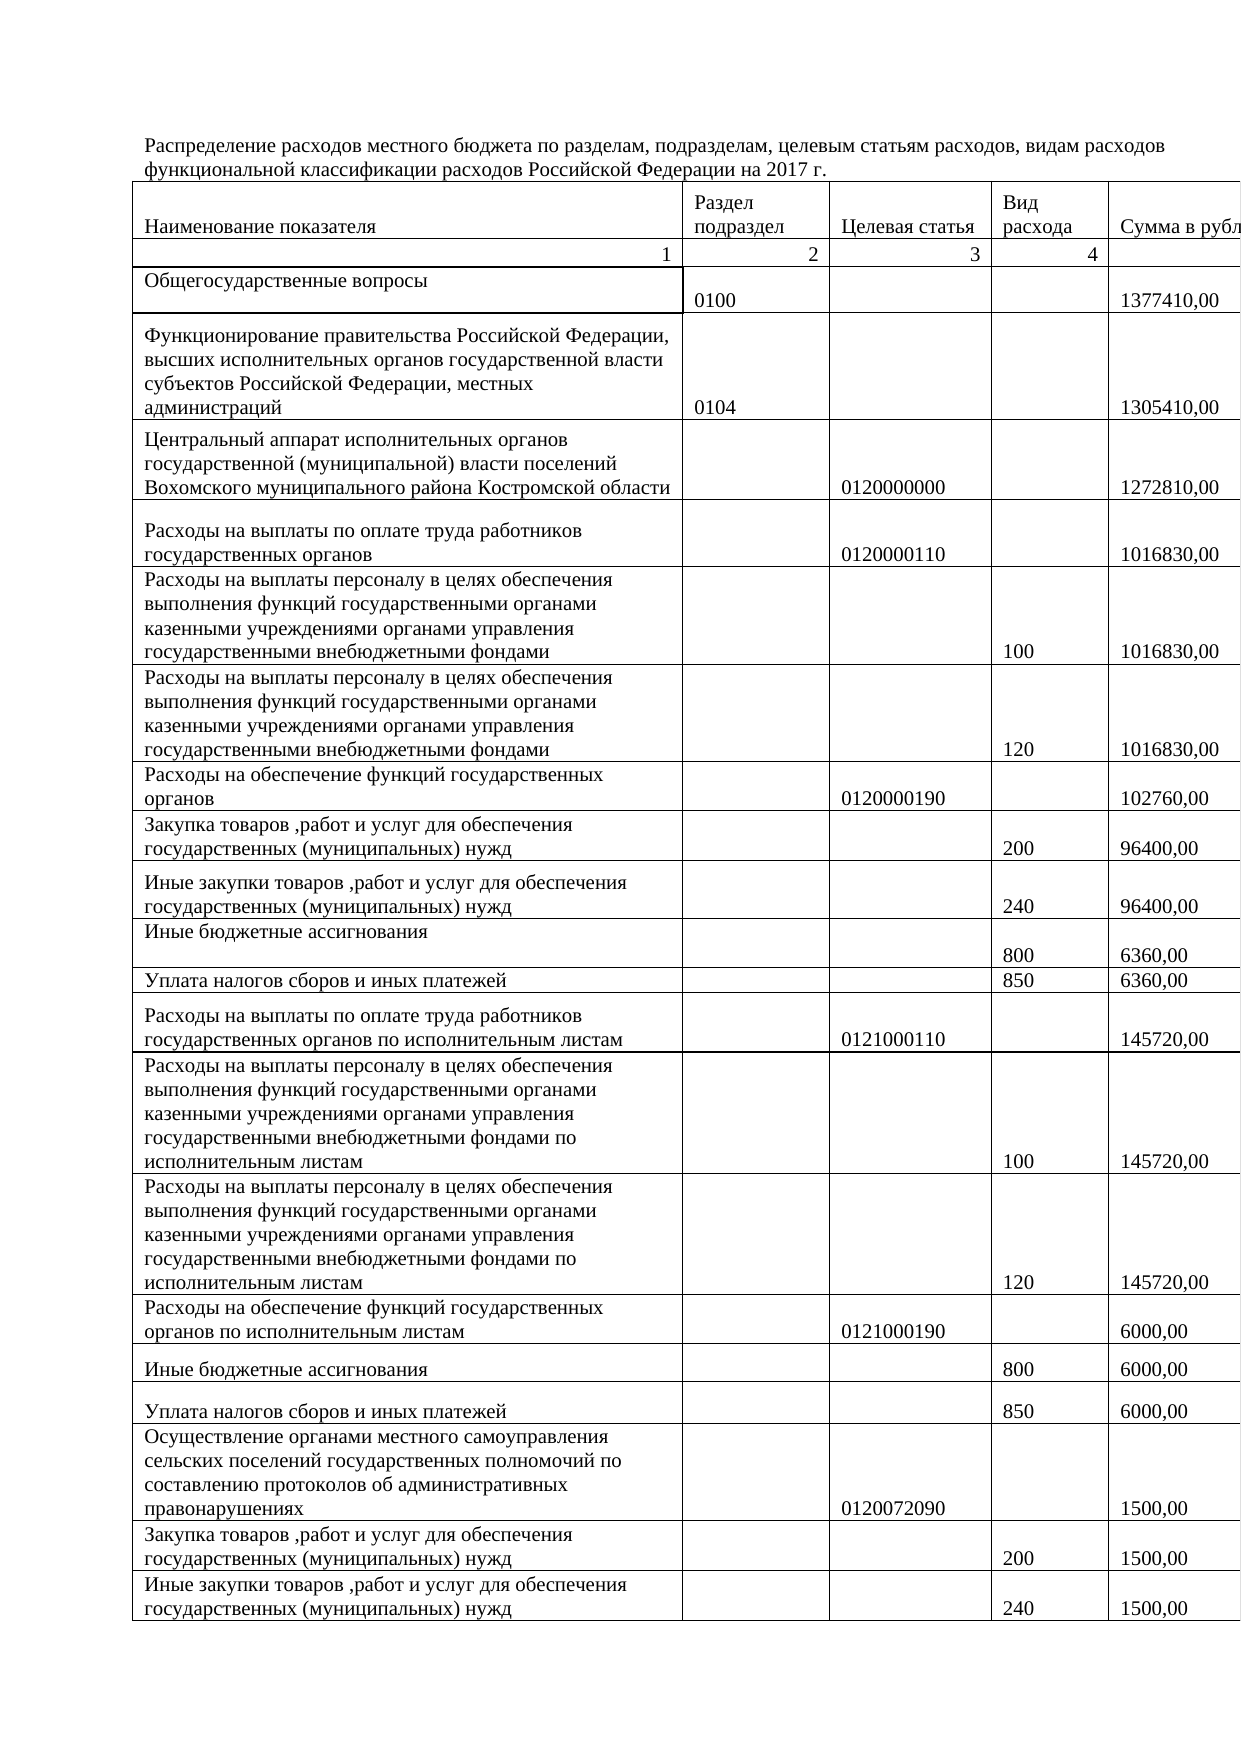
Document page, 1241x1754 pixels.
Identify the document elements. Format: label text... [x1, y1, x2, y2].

table_cell 1377410,00 [1109, 267, 1240, 312]
table_cell 120 [992, 665, 1108, 761]
table_cell 96400,00 [1109, 861, 1240, 918]
table_cell 1016830,00 [1109, 500, 1240, 566]
table_cell Осуществление органами местного самоуправления сельских поселений государственных полномочий по составлению протоколов об административных правонарушениях [133, 1424, 682, 1520]
table_cell Иные бюджетные ассигнования [133, 1344, 682, 1381]
table_cell 6000,00 [1109, 1295, 1240, 1343]
table_cell [830, 1344, 991, 1381]
table_cell Функционирование правительства Российской Федерации, высших исполнительных органов государственной власти субъектов Российской Федерации, местных администраций [133, 314, 682, 419]
table_cell 5 [1109, 239, 1240, 266]
table_cell 120 [992, 1174, 1108, 1294]
table_cell Сумма в рублях [1109, 182, 1240, 238]
table_cell Наименование показателя [133, 182, 682, 238]
table_cell Расходы на обеспечение функций государственных органов [133, 762, 682, 810]
table_cell [683, 500, 829, 566]
table_cell 200 [992, 1521, 1108, 1570]
table_cell [683, 1053, 829, 1173]
table_cell [683, 420, 829, 499]
table_cell Раздел подраздел [683, 182, 829, 238]
table_cell 0100 [684, 267, 829, 312]
table_cell 850 [992, 968, 1108, 992]
table_cell Расходы на обеспечение функций государственных органов по исполнительным листам [133, 1295, 682, 1343]
table_cell [683, 1295, 829, 1343]
table_cell 200 [992, 811, 1108, 860]
table_cell 6000,00 [1109, 1382, 1240, 1423]
table_cell [683, 1571, 829, 1620]
table_cell [830, 919, 991, 967]
table_cell Вид расхода [992, 182, 1108, 238]
table_cell [683, 1521, 829, 1570]
table_cell 1500,00 [1109, 1571, 1240, 1620]
table_cell Иные закупки товаров ,работ и услуг для обеспечения государственных (муниципальных) нужд [133, 1571, 682, 1620]
table_cell Расходы на выплаты по оплате труда работников государственных органов [133, 500, 682, 566]
table_cell 3 [830, 239, 991, 266]
table_cell [992, 1295, 1108, 1343]
table_cell Иные бюджетные ассигнования [133, 919, 682, 967]
table_cell [683, 665, 829, 761]
table_cell Расходы на выплаты персоналу в целях обеспечения выполнения функций государственными органами казенными учреждениями органами управления государственными внебюджетными фондами по исполнительным листам [133, 1174, 682, 1294]
table_cell 145720,00 [1109, 993, 1240, 1051]
table_cell [830, 1382, 991, 1423]
table_cell [830, 267, 991, 312]
table_cell [992, 762, 1108, 810]
table_cell 1016830,00 [1109, 567, 1240, 663]
table_cell [830, 567, 991, 663]
table_cell 100 [992, 1053, 1108, 1173]
table_cell 145720,00 [1109, 1053, 1240, 1173]
table_cell [683, 762, 829, 810]
table_cell Закупка товаров ,работ и услуг для обеспечения государственных (муниципальных) нужд [133, 811, 682, 860]
table_cell [830, 1571, 991, 1620]
table_cell 0120000110 [830, 500, 991, 566]
table_cell [992, 313, 1108, 419]
table_cell 0120000000 [830, 420, 991, 499]
table_cell [830, 861, 991, 918]
table_cell [830, 811, 991, 860]
table_cell 0121000190 [830, 1295, 991, 1343]
table_cell Расходы на выплаты по оплате труда работников государственных органов по исполнительным листам [133, 993, 682, 1051]
table_cell [830, 968, 991, 992]
table_cell [830, 665, 991, 761]
table_cell 6000,00 [1109, 1344, 1240, 1381]
table_cell [830, 1053, 991, 1173]
table_cell 0120000190 [830, 762, 991, 810]
table_cell Расходы на выплаты персоналу в целях обеспечения выполнения функций государственными органами казенными учреждениями органами управления государственными внебюджетными фондами [133, 665, 682, 761]
table_cell 4 [992, 239, 1108, 266]
table_cell [992, 500, 1108, 566]
table_cell Уплата налогов сборов и иных платежей [133, 968, 682, 992]
table_cell Иные закупки товаров ,работ и услуг для обеспечения государственных (муниципальных) нужд [133, 861, 682, 918]
table_cell 0121000110 [830, 993, 991, 1051]
table_cell [683, 567, 829, 663]
table_cell Расходы на выплаты персоналу в целях обеспечения выполнения функций государственными органами казенными учреждениями органами управления государственными внебюджетными фондами [133, 567, 682, 663]
table_cell 6360,00 [1109, 919, 1240, 967]
table_cell Расходы на выплаты персоналу в целях обеспечения выполнения функций государственными органами казенными учреждениями органами управления государственными внебюджетными фондами по исполнительным листам [133, 1053, 682, 1173]
table_cell Центральный аппарат исполнительных органов государственной (муниципальной) власти поселений Вохомского муниципального района Костромской области [133, 420, 682, 499]
table_cell [992, 993, 1108, 1051]
table_cell [830, 313, 991, 419]
table_cell [683, 861, 829, 918]
table_cell 1500,00 [1109, 1521, 1240, 1570]
table_cell 0120072090 [830, 1424, 991, 1520]
table_cell 145720,00 [1109, 1174, 1240, 1294]
table_cell Общегосударственные вопросы [133, 268, 682, 312]
table_cell [830, 1521, 991, 1570]
table_cell 800 [992, 919, 1108, 967]
table_cell [683, 811, 829, 860]
table_cell 850 [992, 1382, 1108, 1423]
table_cell [683, 1424, 829, 1520]
table_cell 1305410,00 [1109, 313, 1240, 419]
table_cell [683, 1174, 829, 1294]
table_cell Уплата налогов сборов и иных платежей [133, 1382, 682, 1423]
table_cell 0104 [683, 313, 829, 419]
table_cell [683, 919, 829, 967]
table_cell 240 [992, 861, 1108, 918]
table_cell 2 [683, 239, 829, 266]
table_cell 102760,00 [1109, 762, 1240, 810]
table_cell [992, 420, 1108, 499]
table_cell 96400,00 [1109, 811, 1240, 860]
table_cell [992, 267, 1108, 312]
table_cell 1500,00 [1109, 1424, 1240, 1520]
table_cell 100 [992, 567, 1108, 663]
table_cell [683, 1382, 829, 1423]
table_cell 1 [133, 239, 682, 266]
table_cell 240 [992, 1571, 1108, 1620]
table_cell [683, 968, 829, 992]
table_cell 1272810,00 [1109, 420, 1240, 499]
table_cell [133, 118, 1240, 181]
table_cell [683, 993, 829, 1051]
table_cell [992, 1424, 1108, 1520]
table_cell Целевая статья [830, 182, 991, 238]
table_cell [683, 1344, 829, 1381]
table_cell 6360,00 [1109, 968, 1240, 992]
table_cell [830, 1174, 991, 1294]
table_cell Закупка товаров ,работ и услуг для обеспечения государственных (муниципальных) нужд [133, 1521, 682, 1570]
table_cell 1016830,00 [1109, 665, 1240, 761]
table_cell 800 [992, 1344, 1108, 1381]
